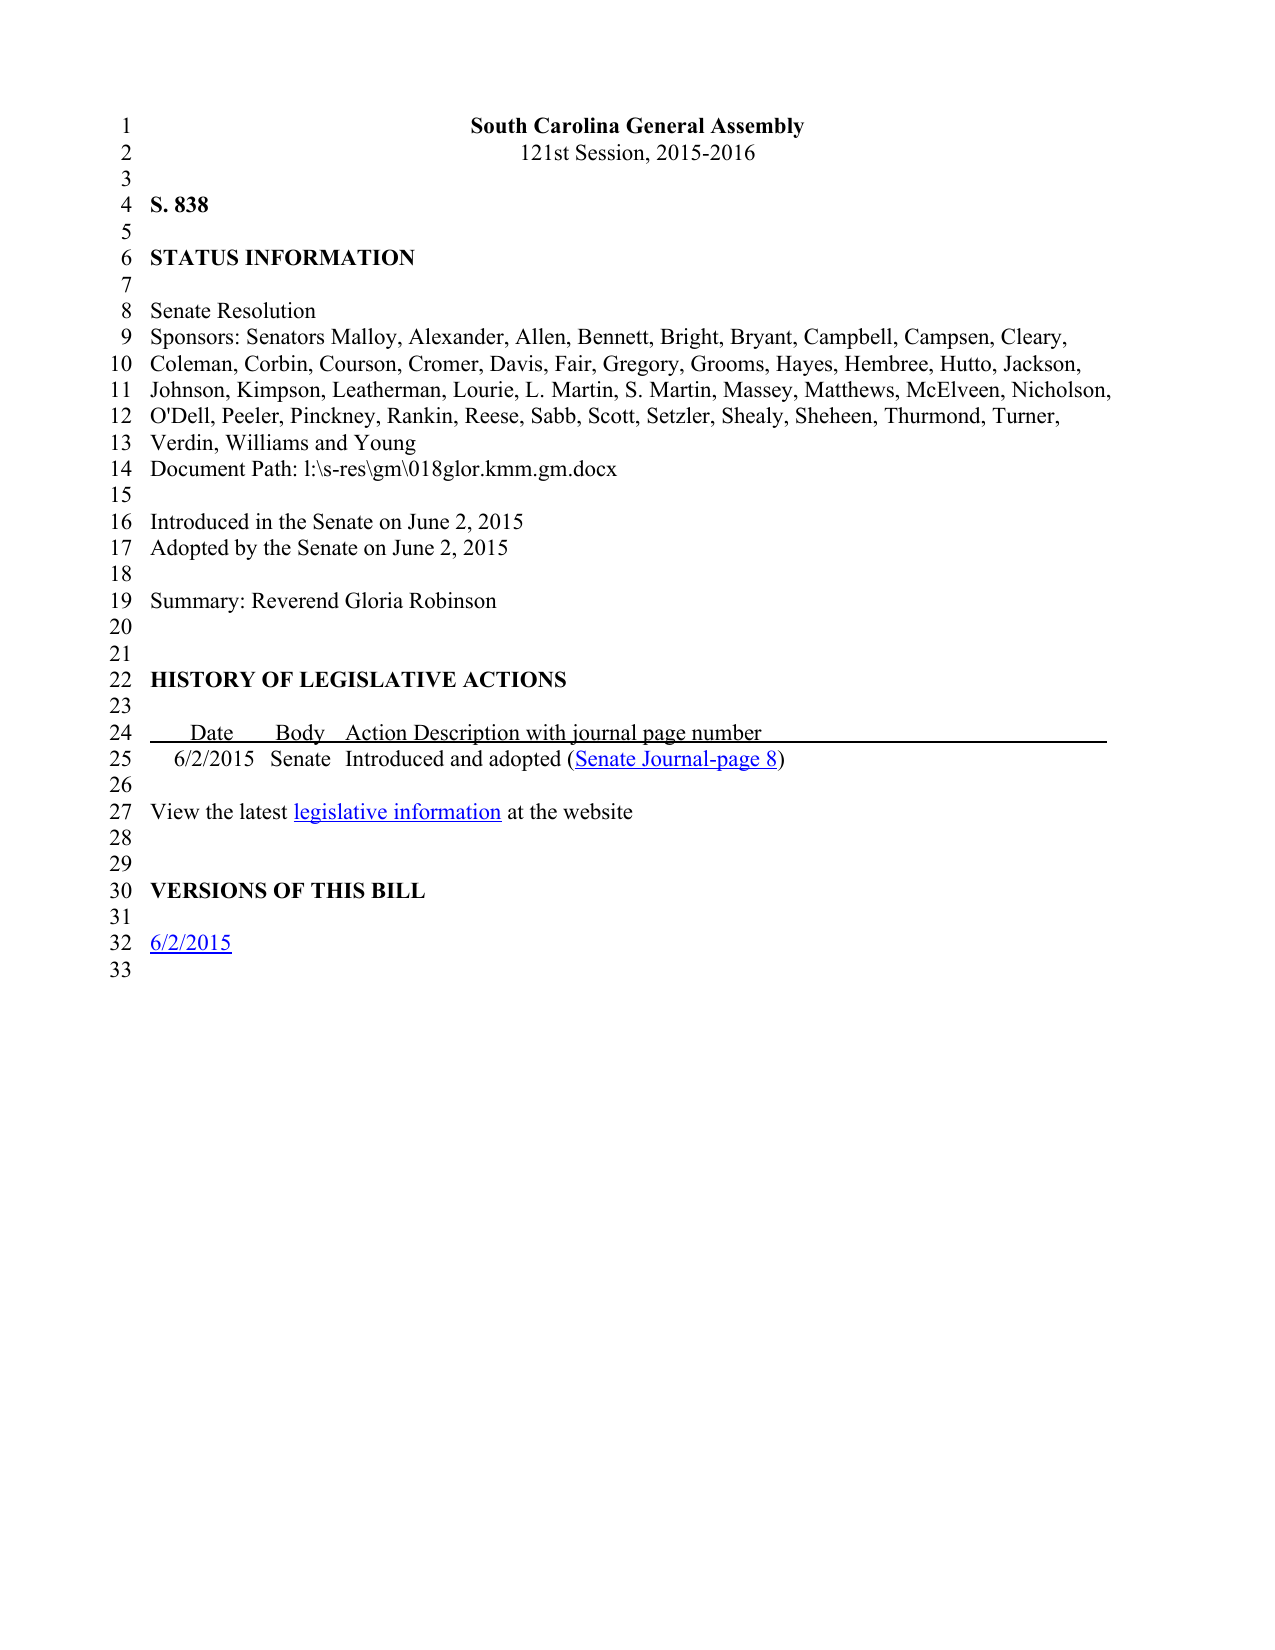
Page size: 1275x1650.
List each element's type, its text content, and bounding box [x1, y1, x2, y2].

text Date Body Action Description with journal page number [150, 719, 1125, 745]
text Summary: Reverend Gloria Robinson [150, 587, 1125, 613]
text STATUS INFORMATION [150, 244, 1125, 271]
text Adopted by the Senate on June 2, 2015 [150, 534, 1125, 561]
text HISTORY OF LEGISLATIVE ACTIONS [150, 666, 1125, 692]
text Senate Resolution [150, 297, 1125, 323]
text View the latest legislative information at the website [150, 798, 1125, 824]
text 6/2/2015 [150, 929, 1125, 956]
text S. 838 [150, 192, 1125, 218]
text Sponsors: Senators Malloy, Alexander, Allen, Bennett, Bright, Bryant, Campbell, Campsen, Cleary, Coleman, Corbin, Courson, Cromer, Davis, Fair, Gregory, Grooms, Hayes, Hembree, Hutto, Jackson, Johnson, Kimpson, Leatherman, Lourie, L. Martin, S. Martin, Massey, Matthews, McElveen, Nicholson, O'Dell, Peeler, Pinckney, Rankin, Reese, Sabb, Scott, Setzler, Shealy, Sheheen, Thurmond, Turner, Verdin, Williams and Young [150, 323, 1125, 455]
text 121st Session, 2015-2016 [150, 139, 1125, 165]
text Document Path: l:\s-res\gm\018glor.kmm.gm.docx [150, 455, 1125, 481]
text South Carolina General Assembly [150, 112, 1125, 139]
text Introduced in the Senate on June 2, 2015 [150, 508, 1125, 534]
text VERSIONS OF THIS BILL [150, 877, 1125, 903]
text 6/2/2015 Senate Introduced and adopted (Senate Journal-page 8) [150, 745, 1125, 771]
